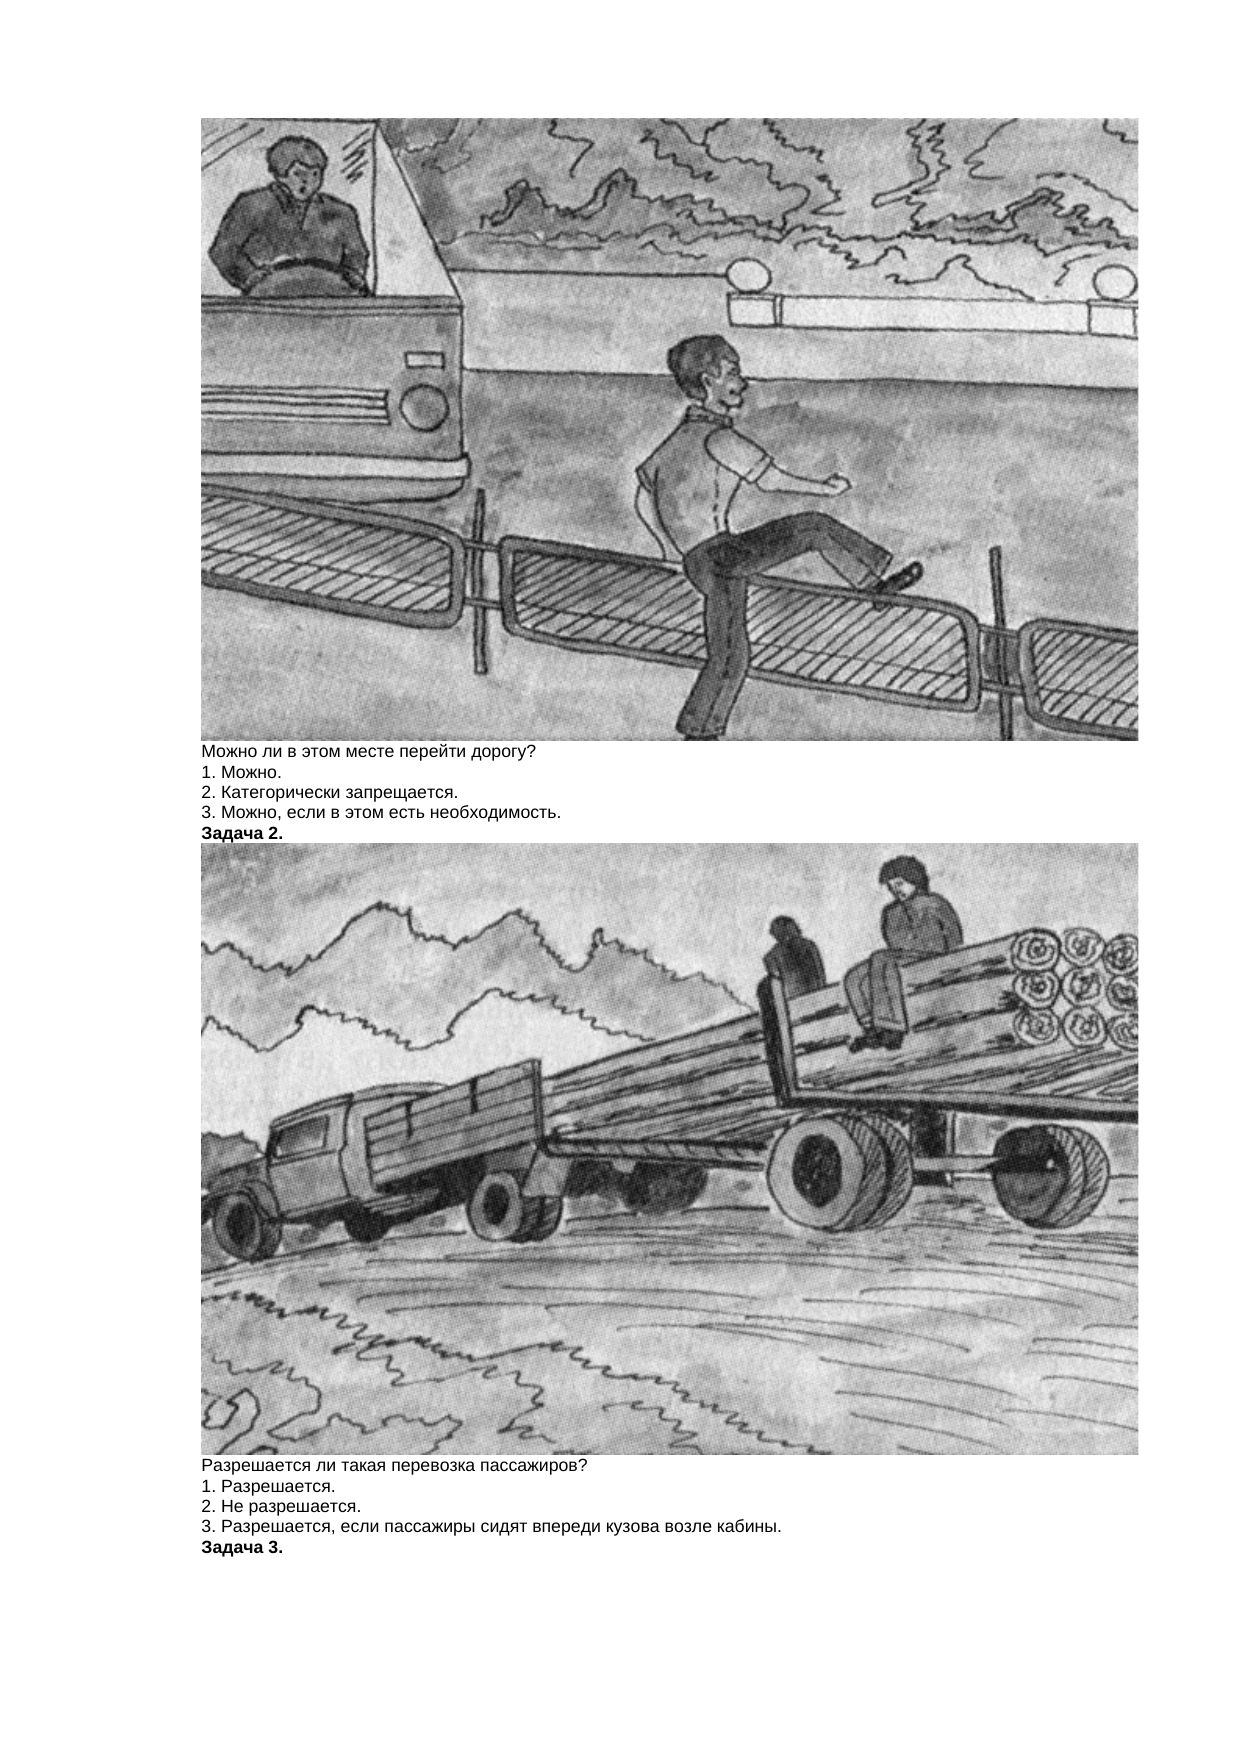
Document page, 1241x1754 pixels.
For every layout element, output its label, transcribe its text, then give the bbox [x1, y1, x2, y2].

text 1. Можно. [177, 761, 1152, 782]
text 2. Не разрешается. [177, 1496, 1152, 1516]
picture [201, 118, 1139, 741]
text Задача 2. [177, 823, 1152, 843]
text Можно ли в этом месте перейти дорогу? [177, 741, 1152, 761]
text 1. Разрешается. [177, 1475, 1152, 1496]
picture [201, 843, 1139, 1455]
text Разрешается ли такая перевозка пассажиров? [177, 1455, 1152, 1475]
text 3. Разрешается, если пассажиры сидят впереди кузова возле кабины. [177, 1516, 1152, 1537]
text 3. Можно, если в этом есть необходимость. [177, 802, 1152, 823]
text 2. Категорически запрещается. [177, 782, 1152, 802]
text Задача 3. [177, 1537, 1152, 1557]
